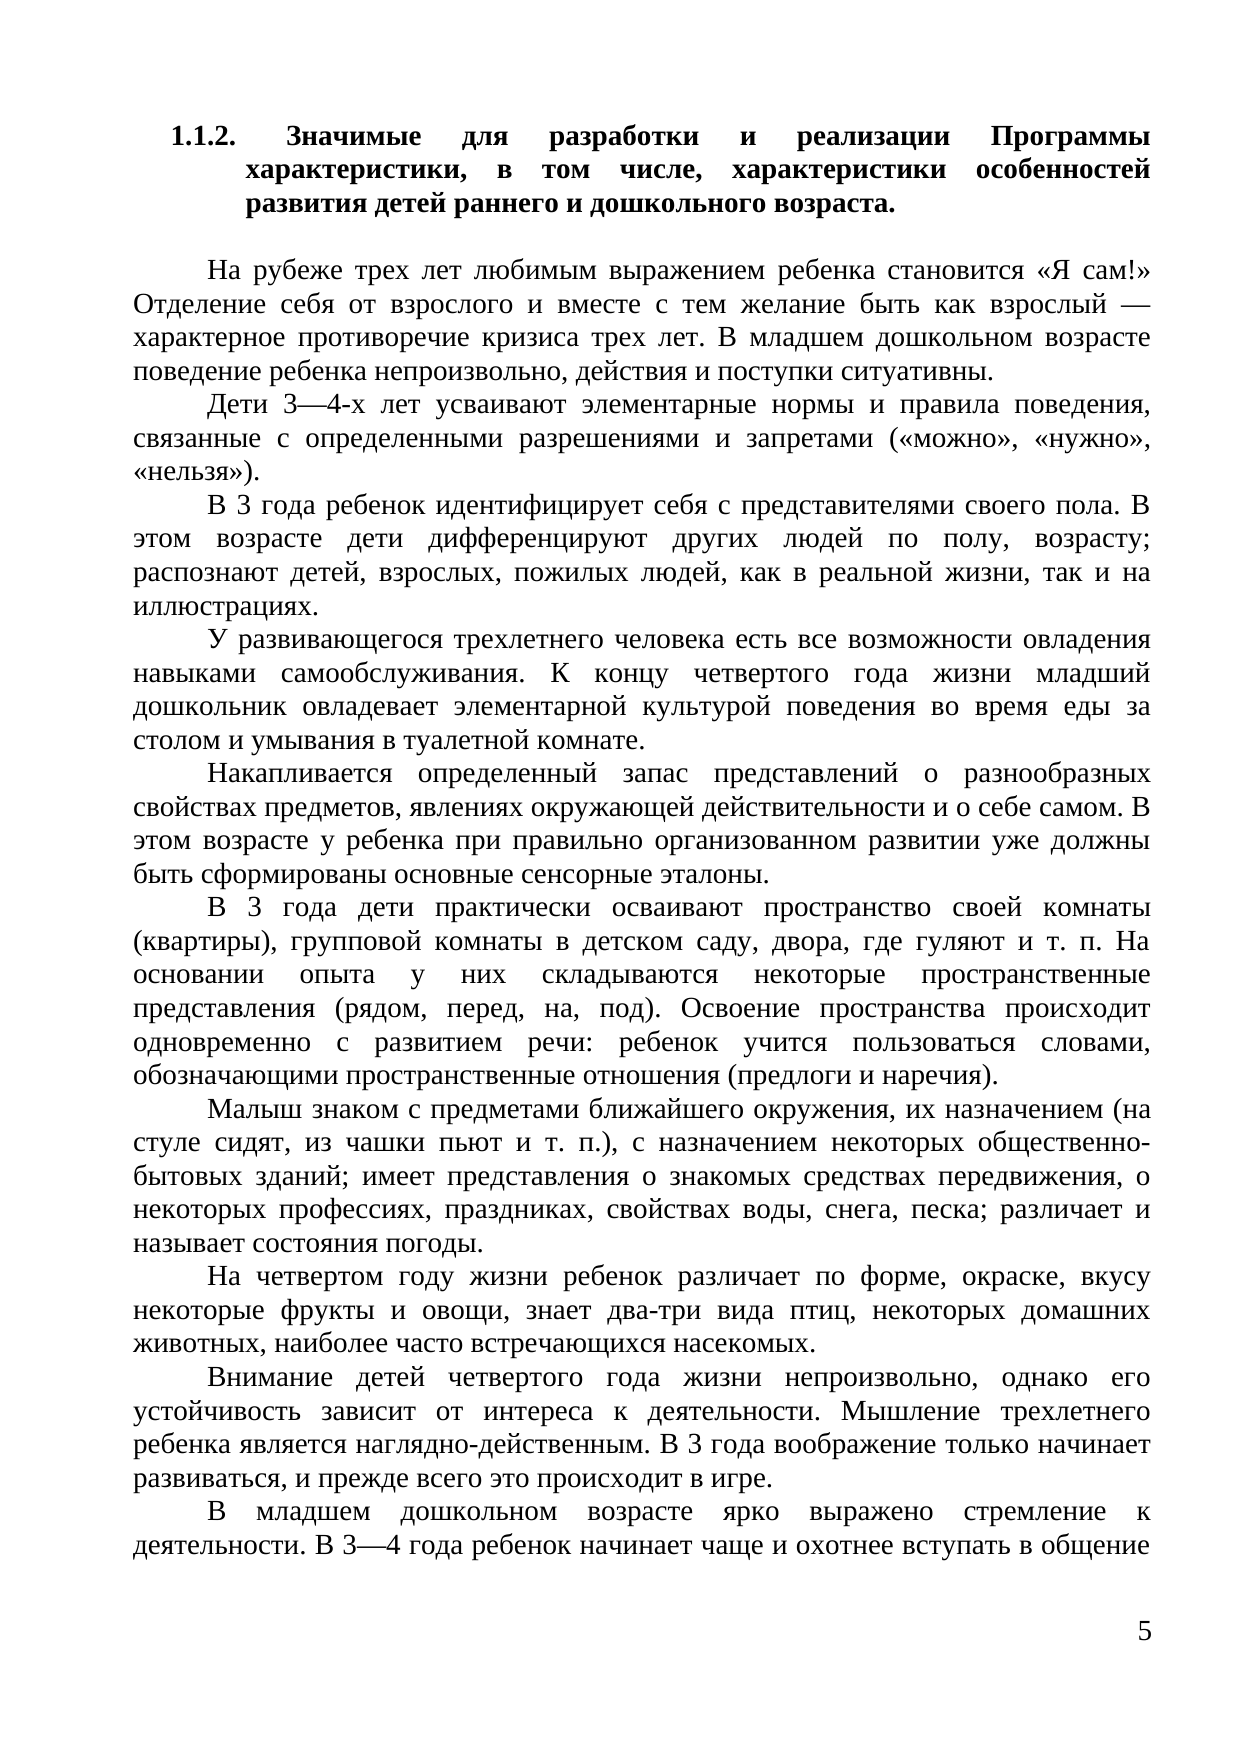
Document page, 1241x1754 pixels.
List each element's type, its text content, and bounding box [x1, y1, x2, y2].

text Малыш знаком с предметами ближайшего окружения, их назначением (на стуле сидят, из чашки пьют и т. п.), с назначением некоторых общественно-бытовых зданий; имеет представления о знакомых средствах передвижения, о некоторых профессиях, праздниках, свойствах воды, снега, песка; различает и называет состояния погоды. [133, 1091, 1152, 1258]
text В 3 года ребенок идентифицирует себя с представителями своего пола. В этом возрасте дети дифференцируют других людей по полу, возрасту; распознают детей, взрослых, пожилых людей, как в реальной жизни, так и на иллюстрациях. [133, 487, 1152, 621]
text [133, 1493, 1152, 1560]
subtitle Значимые для разработки и реализации Программы характеристики, в том числе, характеристики особенностей развития детей раннего и дошкольного возраста. [170, 118, 1152, 219]
text Накапливается определенный запас представлений о разнообразных свойствах предметов, явлениях окружающей действительности и о себе самом. В этом возрасте у ребенка при правильно организованном развитии уже должны быть сформированы основные сенсорные эталоны. [133, 755, 1152, 889]
text В 3 года дети практически осваивают пространство своей комнаты (квартиры), групповой комнаты в детском саду, двора, где гуляют и т. п. На основании опыта у них складываются некоторые пространственные представления (рядом, перед, на, под). Освоение пространства происходит одновременно с развитием речи: ребенок учится пользоваться словами, обозначающими пространственные отношения (предлоги и наречия). [133, 889, 1152, 1091]
text Внимание детей четвертого года жизни непроизвольно, однако его устойчивость зависит от интереса к деятельности. Мышление трехлетнего ребенка является наглядно-действенным. В 3 года воображение только начинает развиваться, и прежде всего это происходит в игре. [133, 1359, 1152, 1493]
text На четвертом году жизни ребенок различает по форме, окраске, вкусу некоторые фрукты и овощи, знает два-три вида птиц, некоторых домашних животных, наиболее часто встречающихся насекомых. [133, 1258, 1152, 1359]
text Дети 3—4-х лет усваивают элементарные нормы и правила поведения, связанные с определенными разрешениями и запретами («можно», «нужно», «нельзя»). [133, 386, 1152, 487]
text У развивающегося трехлетнего человека есть все возможности овладения навыками самообслуживания. К концу четвертого года жизни младший дошкольник овладевает элементарной культурой поведения во время еды за столом и умывания в туалетной комнате. [133, 621, 1152, 755]
text На рубеже трех лет любимым выражением ребенка становится «Я сам!» Отделение себя от взрослого и вместе с тем желание быть как взрослый — характерное противоречие кризиса трех лет. В младшем дошкольном возрасте поведение ребенка непроизвольно, действия и поступки ситуативны. [133, 252, 1152, 386]
